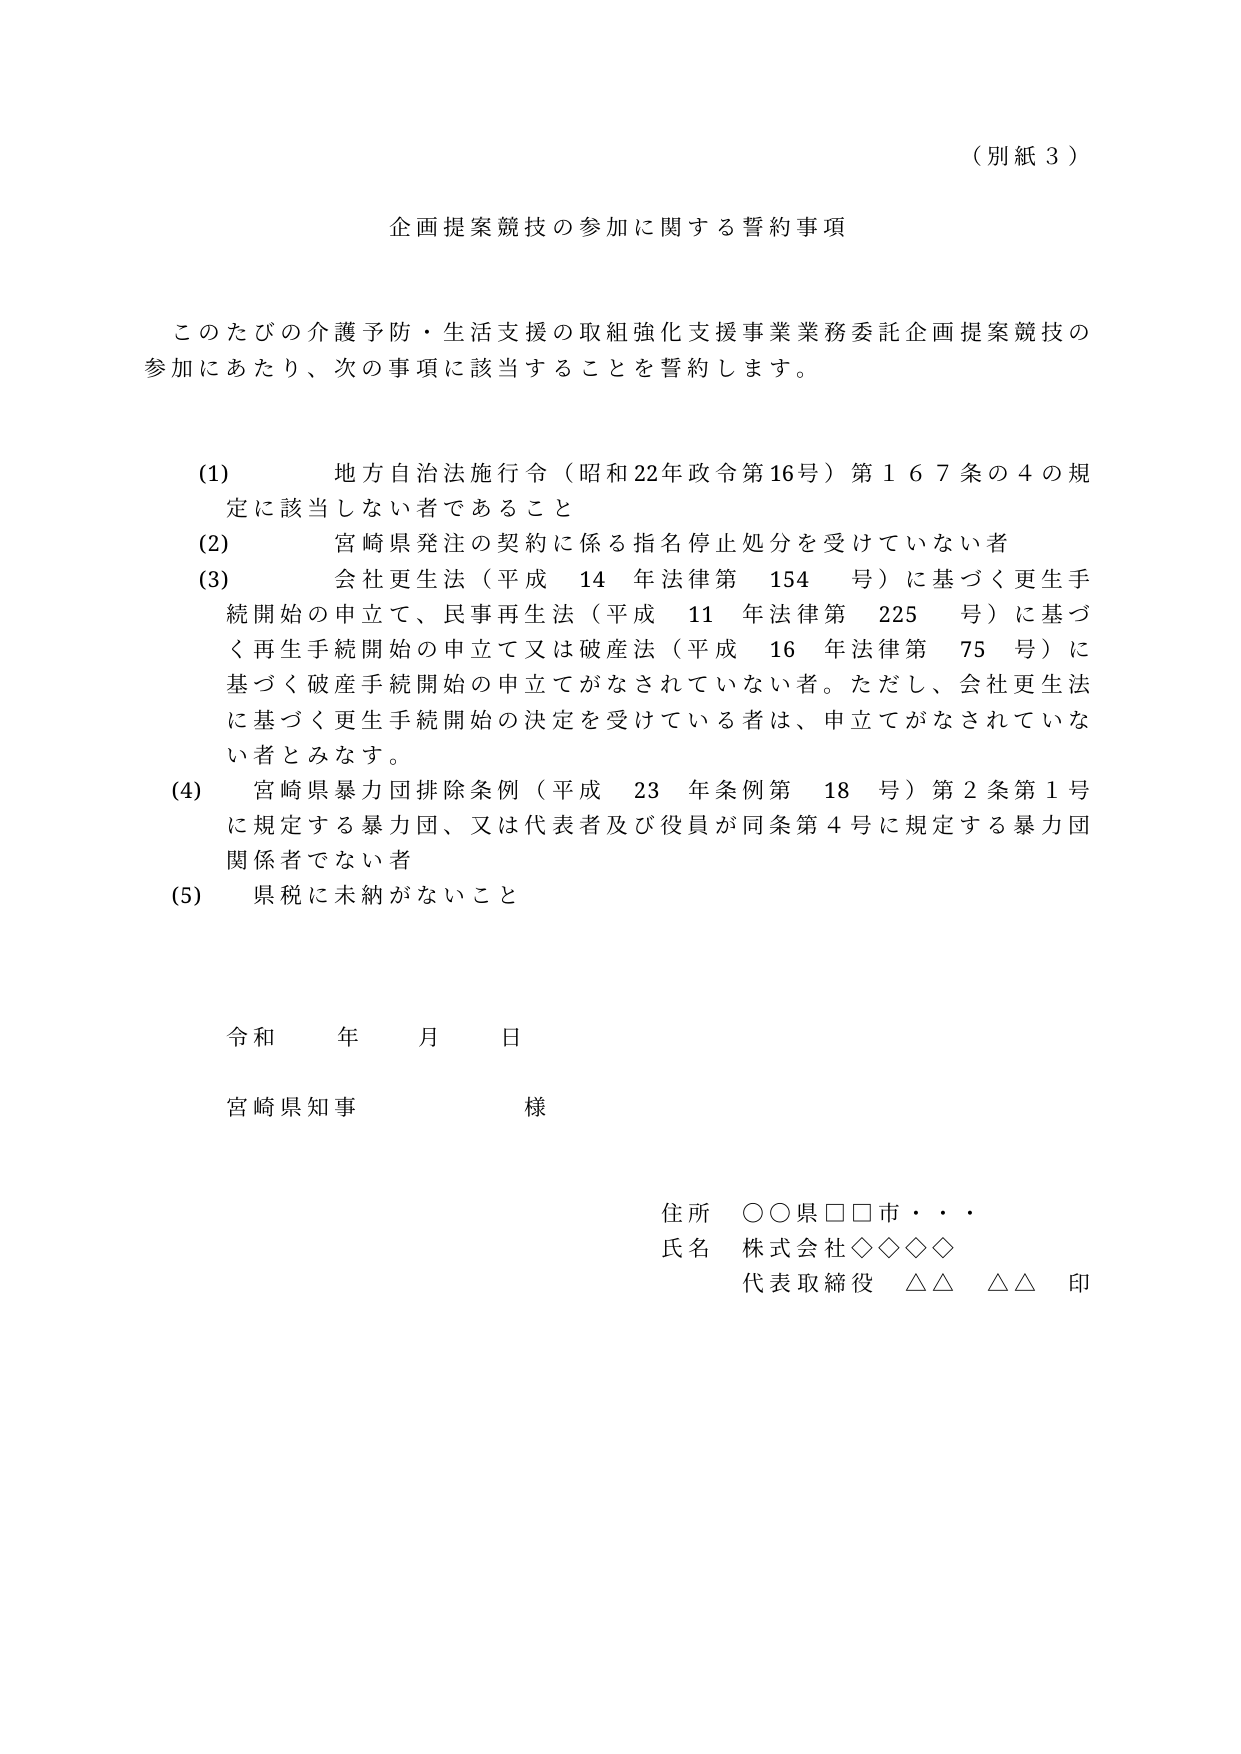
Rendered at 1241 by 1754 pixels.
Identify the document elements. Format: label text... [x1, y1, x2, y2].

text （別紙３） [144, 138, 1096, 173]
list 宮崎県発注の契約に係る指名停止処分を受けていない者 [174, 525, 1096, 560]
text 企画提案競技の参加に関する誓約事項 [144, 208, 1096, 243]
text 住所 〇〇県□□市・・・ [171, 1194, 1096, 1229]
list 地方自治法施行令（昭和22年政令第16号）第１６７条の４の規定に該当しない者であること [174, 454, 1096, 525]
text 令和 年 月 日 [171, 1018, 1096, 1053]
list 宮崎県暴力団排除条例（平成23年条例第18号）第２条第１号に規定する暴力団、又は代表者及び役員が同条第４号に規定する暴力団関係者でない者 [171, 771, 1096, 877]
list 会社更生法（平成14年法律第154号）に基づく更生手続開始の申立て、民事再生法（平成11年法律第225号）に基づく再生手続開始の申立て又は破産法（平成16年法律第75号）に基づく破産手続開始の申立てがなされていない者。ただし、会社更生法に基づく更生手続開始の決定を受けている者は、申立てがなされていない者とみなす。 [174, 560, 1096, 771]
text 宮崎県知事 様 [171, 1088, 1096, 1123]
text このたびの介護予防・生活支援の取組強化支援事業業務委託企画提案競技の参加にあたり、次の事項に該当することを誓約します。 [144, 314, 1096, 384]
list 県税に未納がないこと [171, 877, 1096, 912]
text 代表取締役 △△ △△ 印 [171, 1264, 1096, 1299]
text 氏名 株式会社◇◇◇◇ [171, 1229, 1096, 1264]
